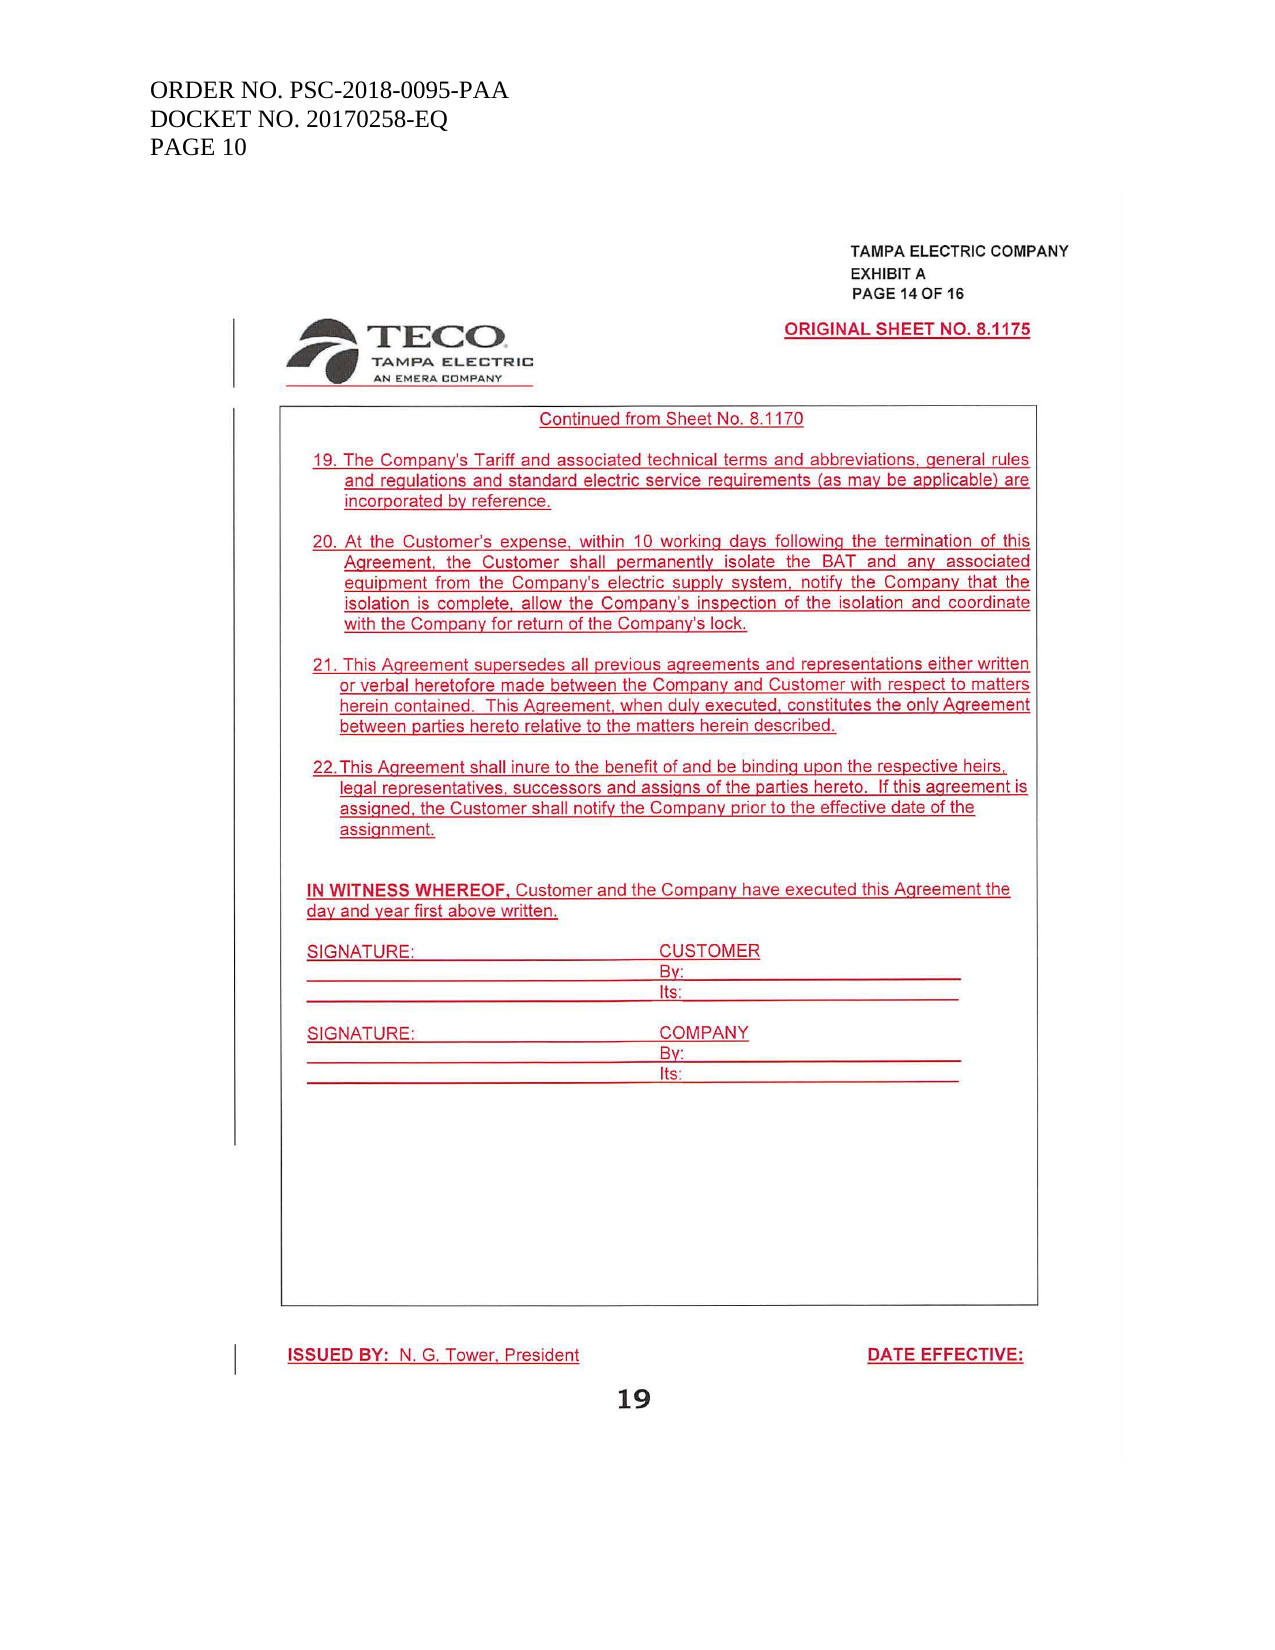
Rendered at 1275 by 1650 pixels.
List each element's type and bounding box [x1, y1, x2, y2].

picture [150, 190, 1125, 1462]
